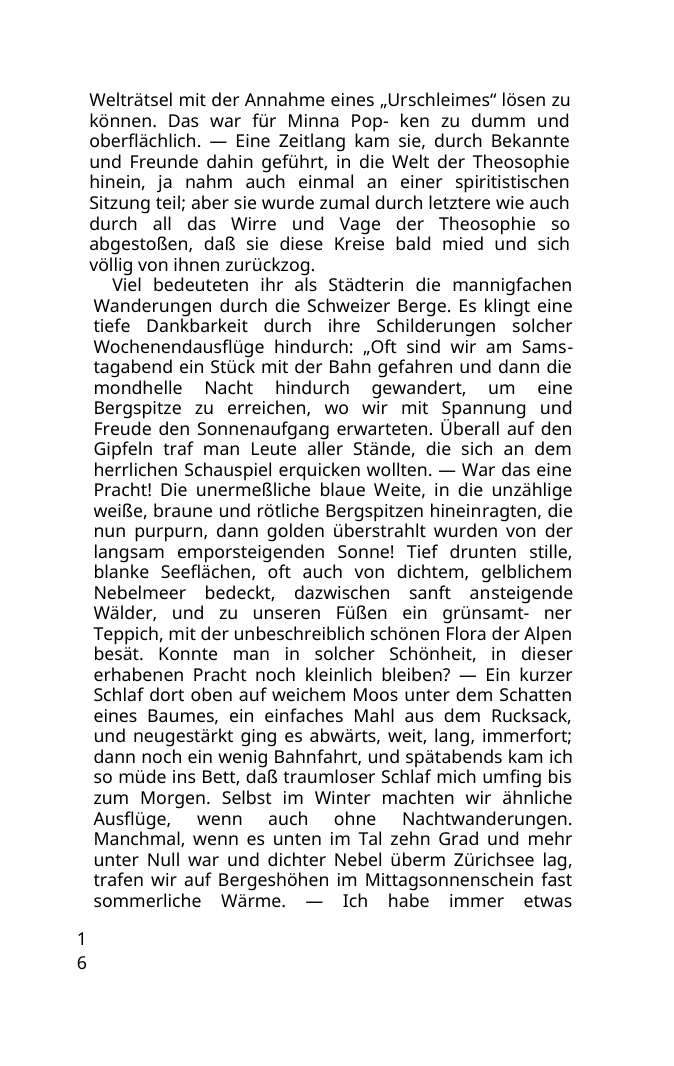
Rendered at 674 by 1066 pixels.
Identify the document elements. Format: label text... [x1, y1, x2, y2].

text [89, 90, 571, 275]
